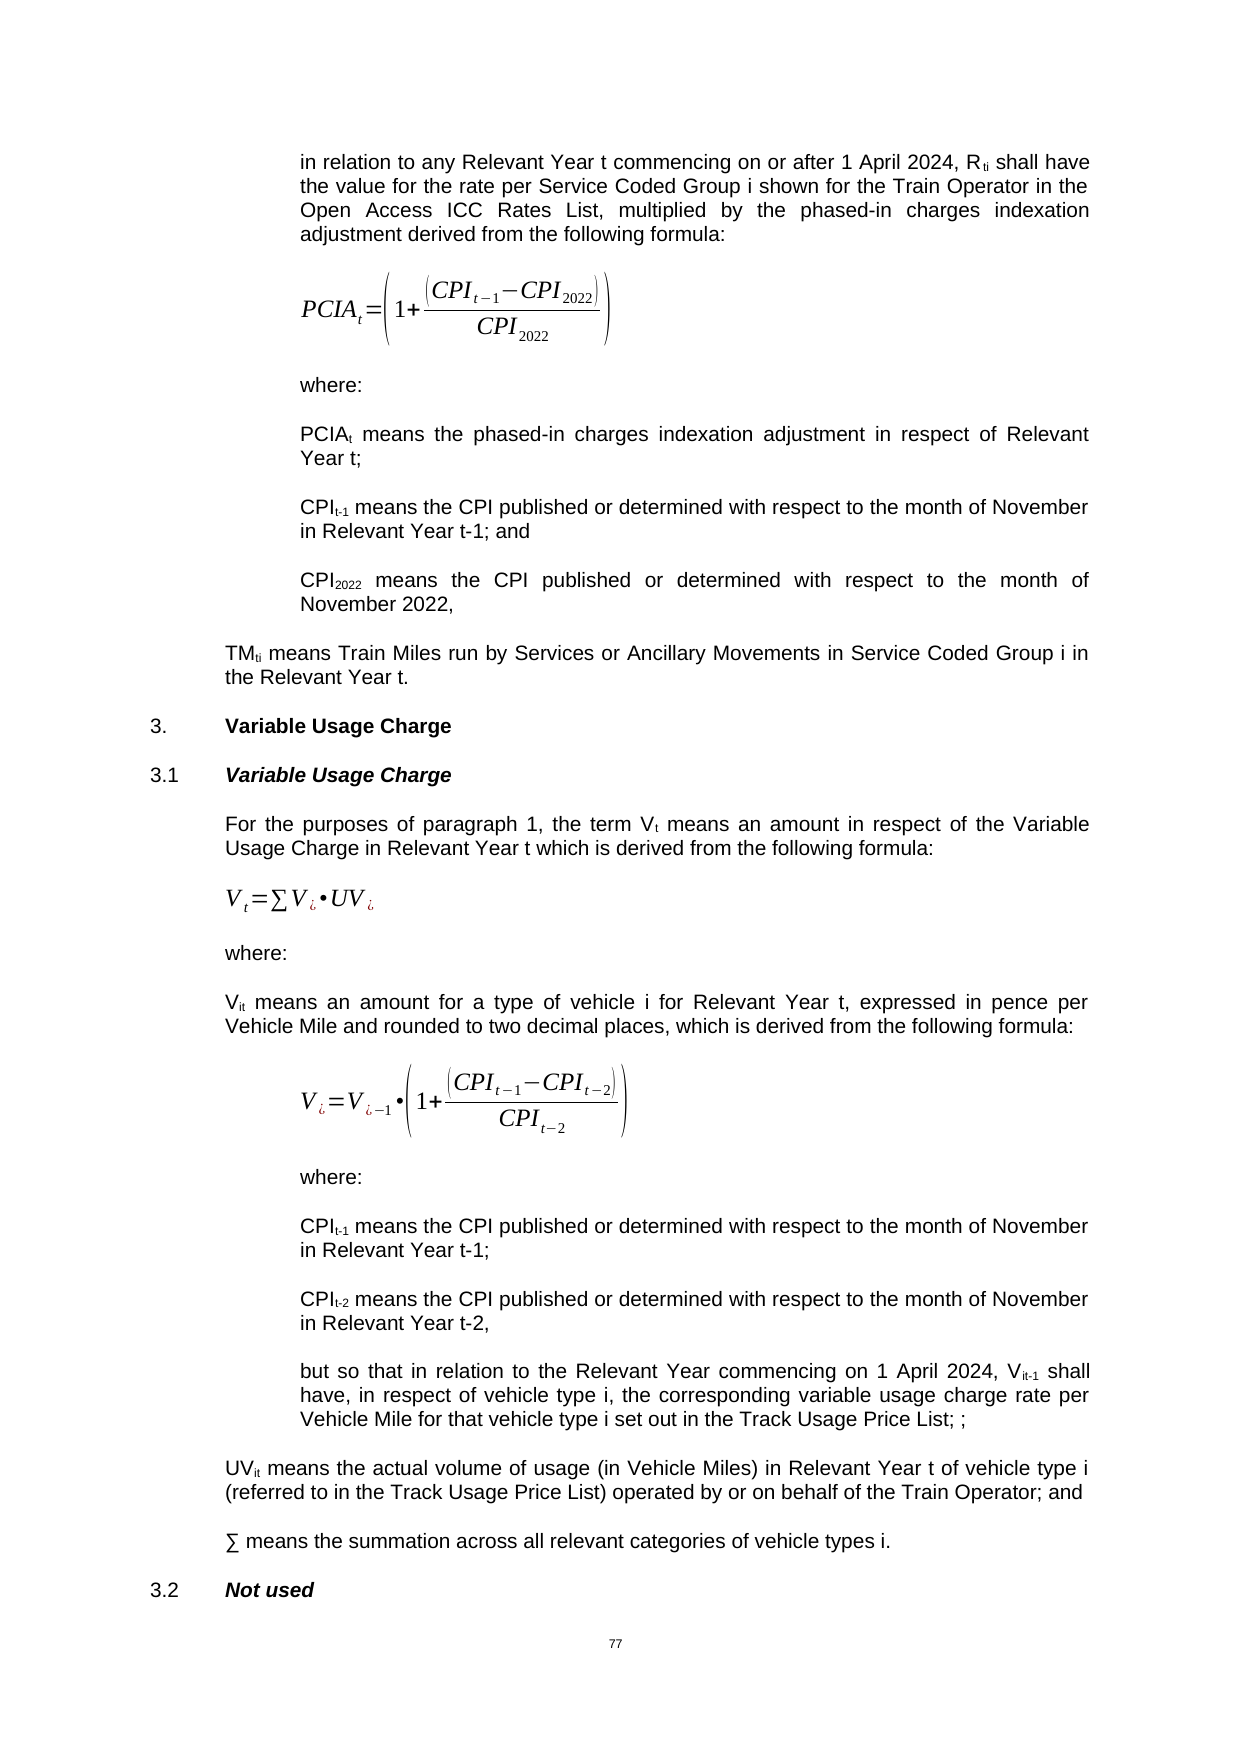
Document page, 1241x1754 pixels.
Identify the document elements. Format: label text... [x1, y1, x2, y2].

text where: [300, 1164, 1090, 1188]
text CPIt-1 means the CPI published or determined with respect to the month of November in Relevant Year t-1; and [300, 495, 1090, 543]
text Variable Usage Charge [150, 713, 1090, 737]
text CPIt-2 means the CPI published or determined with respect to the month of November in Relevant Year t-2, [300, 1286, 1090, 1334]
text Not used [150, 1578, 1090, 1602]
text Variable Usage Charge [150, 762, 1090, 786]
text but so that in relation to the Relevant Year commencing on 1 April 2024, Vit-1 shall have, in respect of vehicle type i, the corresponding variable usage charge rate per Vehicle Mile for that vehicle type i set out in the Track Usage Price List; ; [300, 1359, 1090, 1431]
text UVit means the actual volume of usage (in Vehicle Miles) in Relevant Year t of vehicle type i (referred to in the Track Usage Price List) operated by or on behalf of the Train Operator; and [225, 1456, 1090, 1504]
text PCIAt means the phased-in charges indexation adjustment in respect of Relevant Year t; [300, 422, 1090, 470]
text ∑ means the summation across all relevant categories of vehicle types i. [225, 1529, 1090, 1553]
text where: [300, 373, 1090, 397]
text CPIt-1 means the CPI published or determined with respect to the month of November in Relevant Year t-1; [300, 1213, 1090, 1261]
text For the purposes of paragraph 1, the term Vt means an amount in respect of the Variable Usage Charge in Relevant Year t which is derived from the following formula: [225, 811, 1090, 859]
text where: [225, 941, 1090, 964]
text CPI2022 means the CPI published or determined with respect to the month of November 2022, [300, 568, 1090, 616]
text Vit means an amount for a type of vehicle i for Relevant Year t, expressed in pence per Vehicle Mile and rounded to two decimal places, which is derived from the following formula: [225, 989, 1090, 1037]
text TMti means Train Miles run by Services or Ancillary Movements in Service Coded Group i in the Relevant Year t. [225, 641, 1090, 688]
text in relation to any Relevant Year t commencing on or after 1 April 2024, Rti shall have the value for the rate per Service Coded Group i shown for the Train Operator in the Open Access ICC Rates List, multiplied by the phased-in charges indexation adjustment derived from the following formula: [300, 150, 1090, 246]
